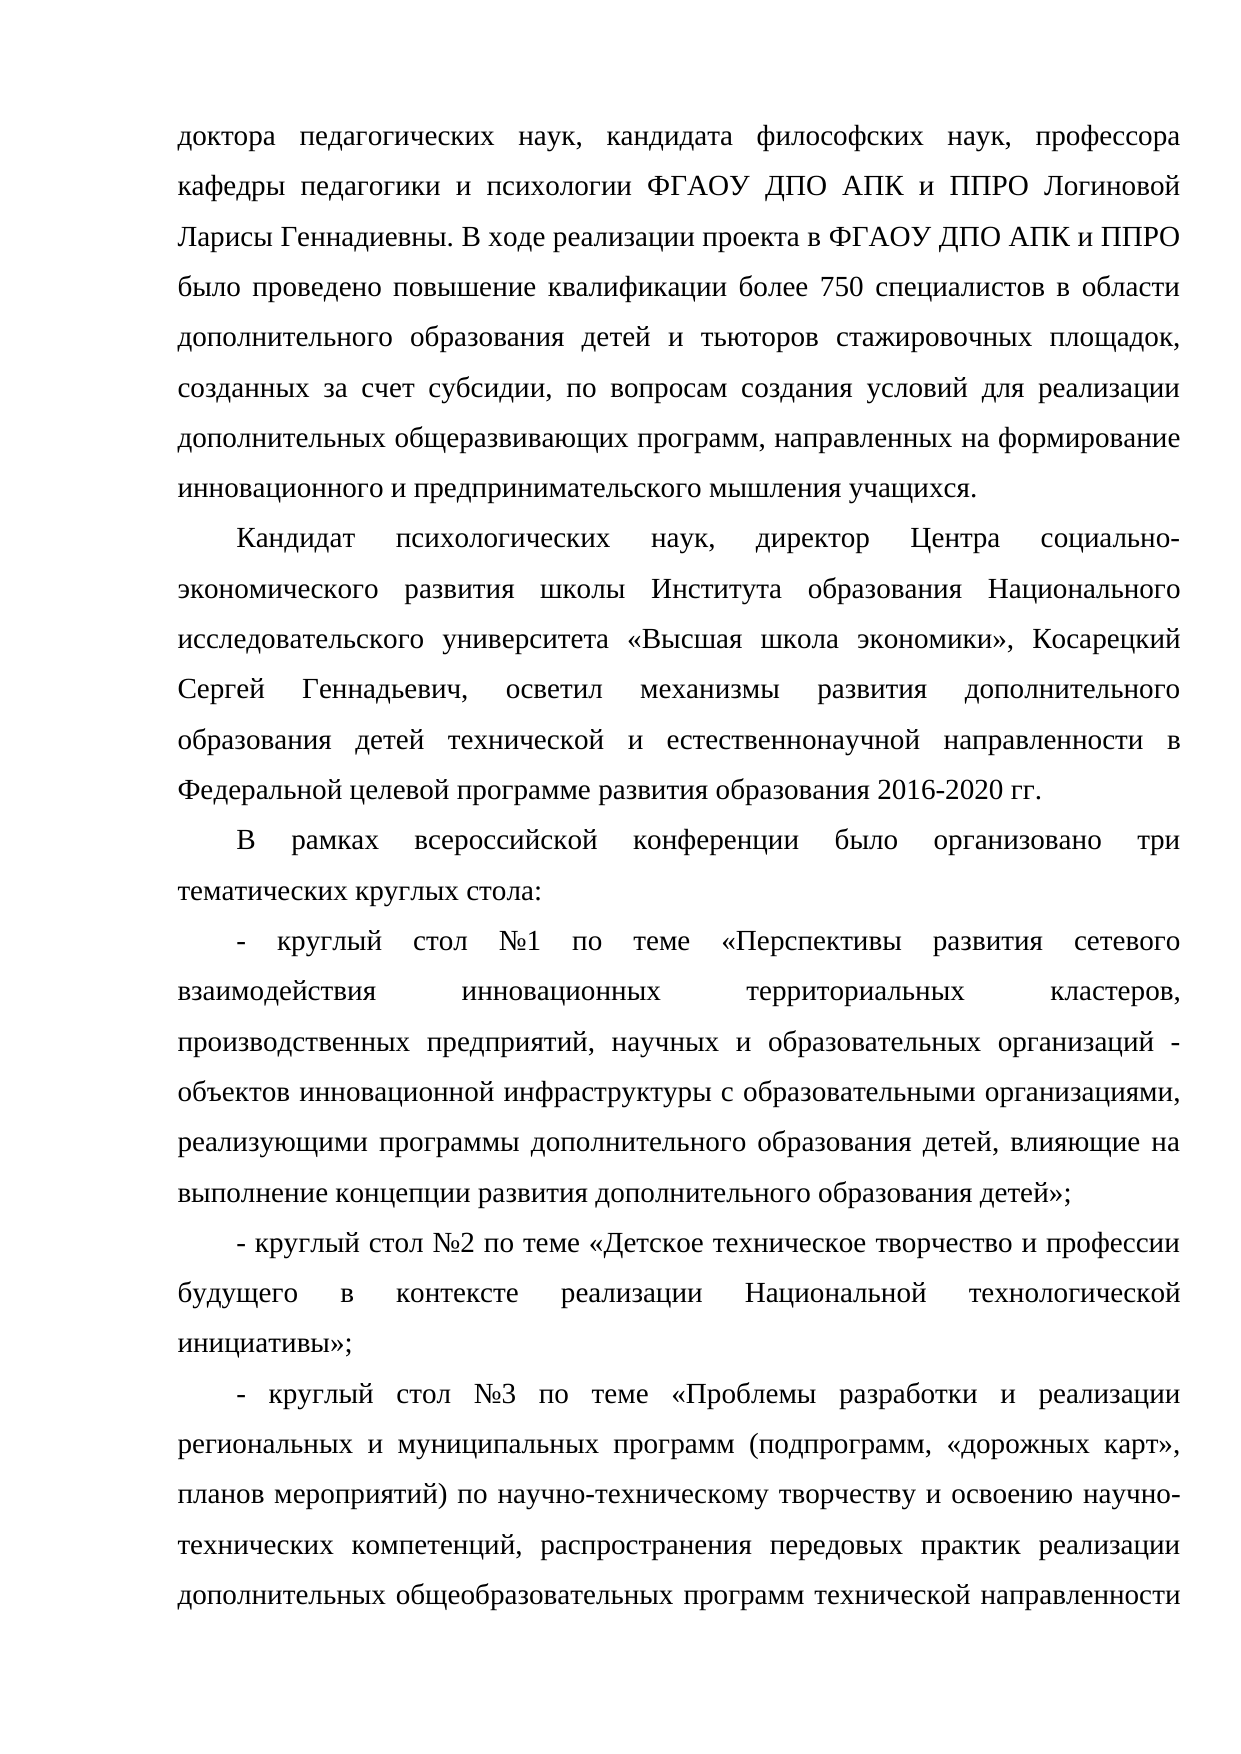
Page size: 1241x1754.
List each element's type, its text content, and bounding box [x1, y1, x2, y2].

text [177, 118, 1181, 504]
text - круглый стол №1 по теме «Перспективы развития сетевого взаимодействия инновационных территориальных кластеров, производственных предприятий, научных и образовательных организаций - объектов инновационной инфраструктуры с образовательными организациями, реализующими программы дополнительного образования детей, влияющие на выполнение концепции развития дополнительного образования детей»; [177, 923, 1181, 1208]
text - круглый стол №2 по теме «Детское техническое творчество и профессии будущего в контексте реализации Национальной технологической инициативы»; [177, 1225, 1181, 1359]
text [177, 1376, 1181, 1611]
text В рамках всероссийской конференции было организовано три тематических круглых стола: [177, 822, 1181, 906]
text Кандидат психологических наук, директор Центра социально-экономического развития школы Института образования Национального исследовательского университета «Высшая школа экономики», Косарецкий Сергей Геннадьевич, осветил механизмы развития дополнительного образования детей технической и естественнонаучной направленности в Федеральной целевой программе развития образования 2016-2020 гг. [177, 521, 1181, 806]
